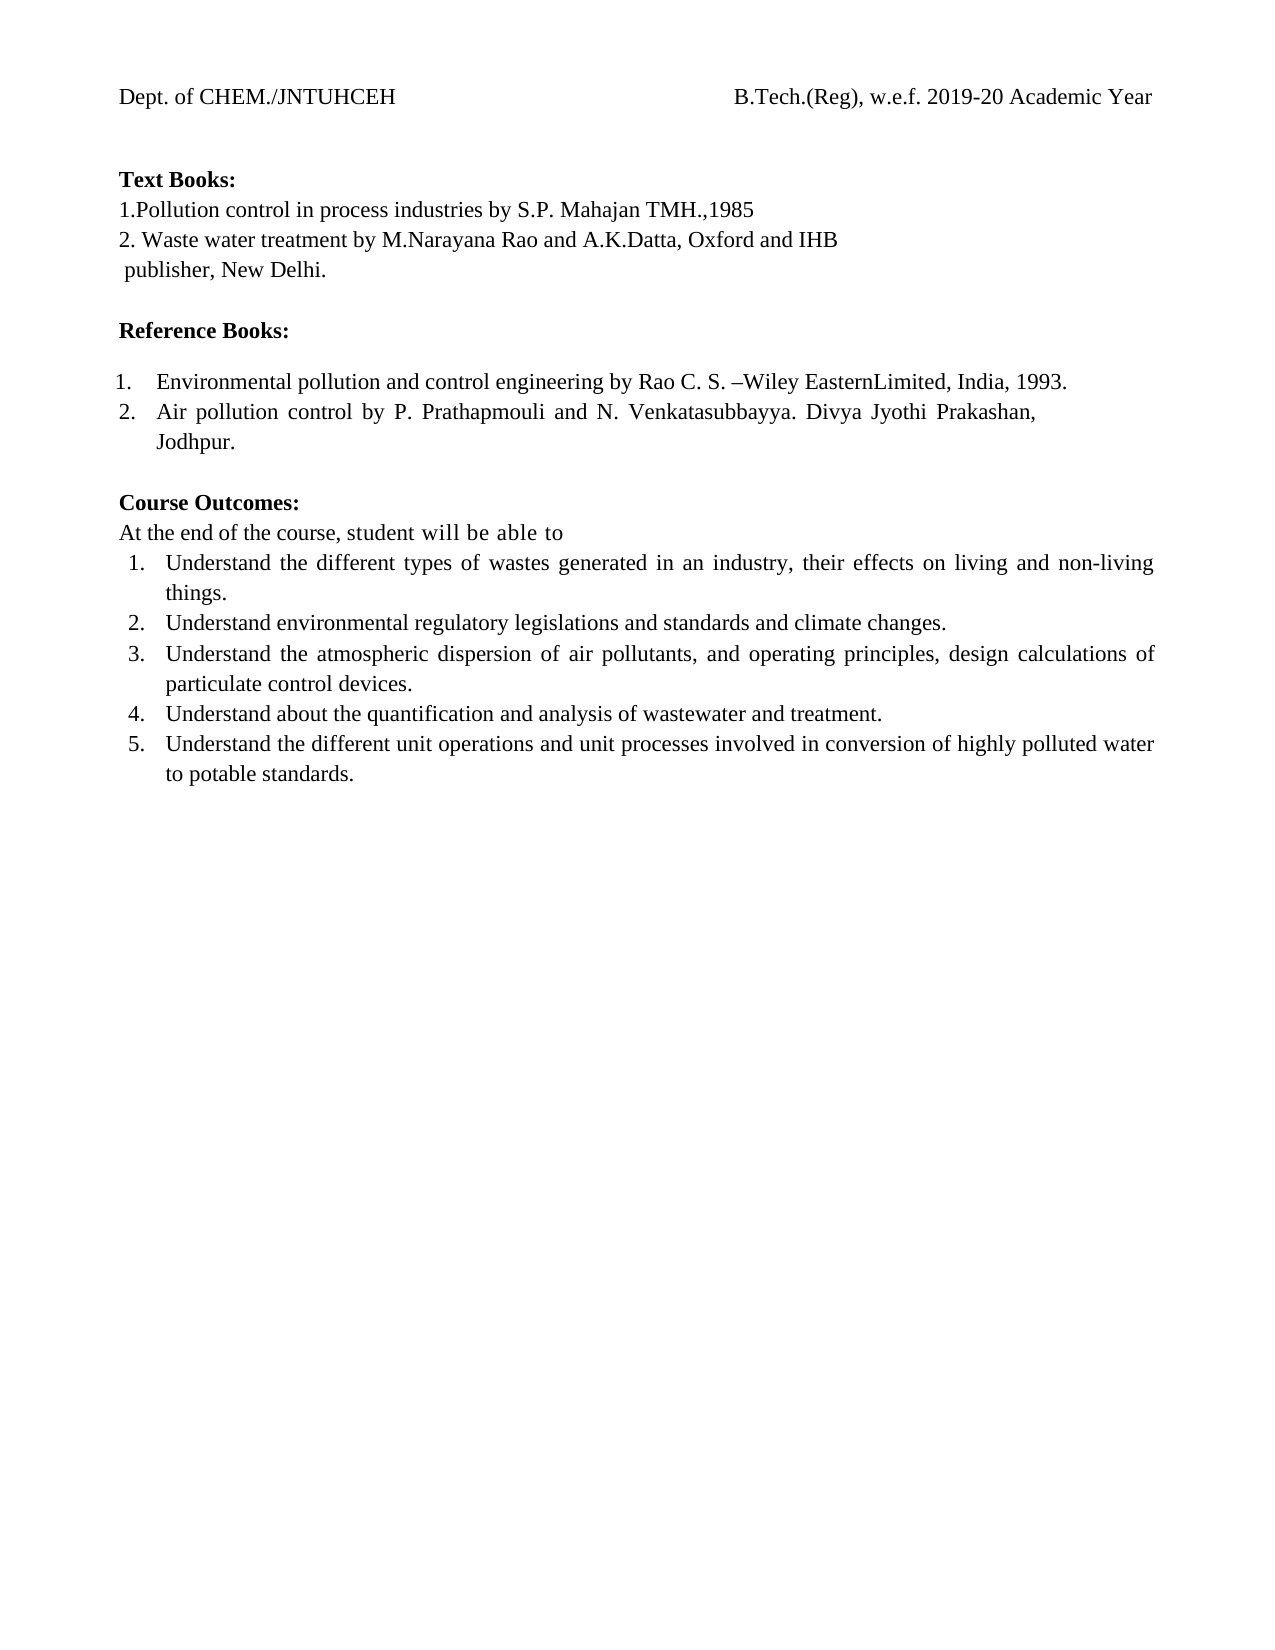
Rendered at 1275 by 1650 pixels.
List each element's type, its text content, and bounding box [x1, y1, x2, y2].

text Course Outcomes: [118, 488, 1156, 515]
list Understand the different types of wastes generated in an industry, their effects on living and non-living things. [128, 549, 1156, 606]
list Environmental pollution and control engineering by Rao C. S. –Wiley EasternLimited, India, 1993. [114, 368, 1156, 394]
text 1.Pollution control in process industries by S.P. Mahajan TMH.,1985 [118, 196, 1156, 222]
list Understand about the quantification and analysis of wastewater and treatment. [128, 700, 1156, 726]
list Air pollution control by P. Prathapmouli and N. Venkatasubbayya. Divya Jyothi Prakashan, Jodhpur. [119, 398, 1038, 454]
text At the end of the course, student will be able to [118, 519, 1156, 545]
list Understand environmental regulatory legislations and standards and climate changes. [128, 609, 1156, 636]
list Understand the atmospheric dispersion of air pollutants, and operating principles, design calculations of particulate control devices. [128, 639, 1156, 696]
text publisher, New Delhi. [118, 256, 1038, 283]
text 2. Waste water treatment by M.Narayana Rao and A.K.Datta, Oxford and IHB [118, 226, 1038, 252]
text Text Books: [118, 166, 1156, 192]
list Understand the different unit operations and unit processes involved in conversion of highly polluted water to potable standards. [128, 730, 1156, 787]
text Reference Books: [118, 317, 1156, 343]
